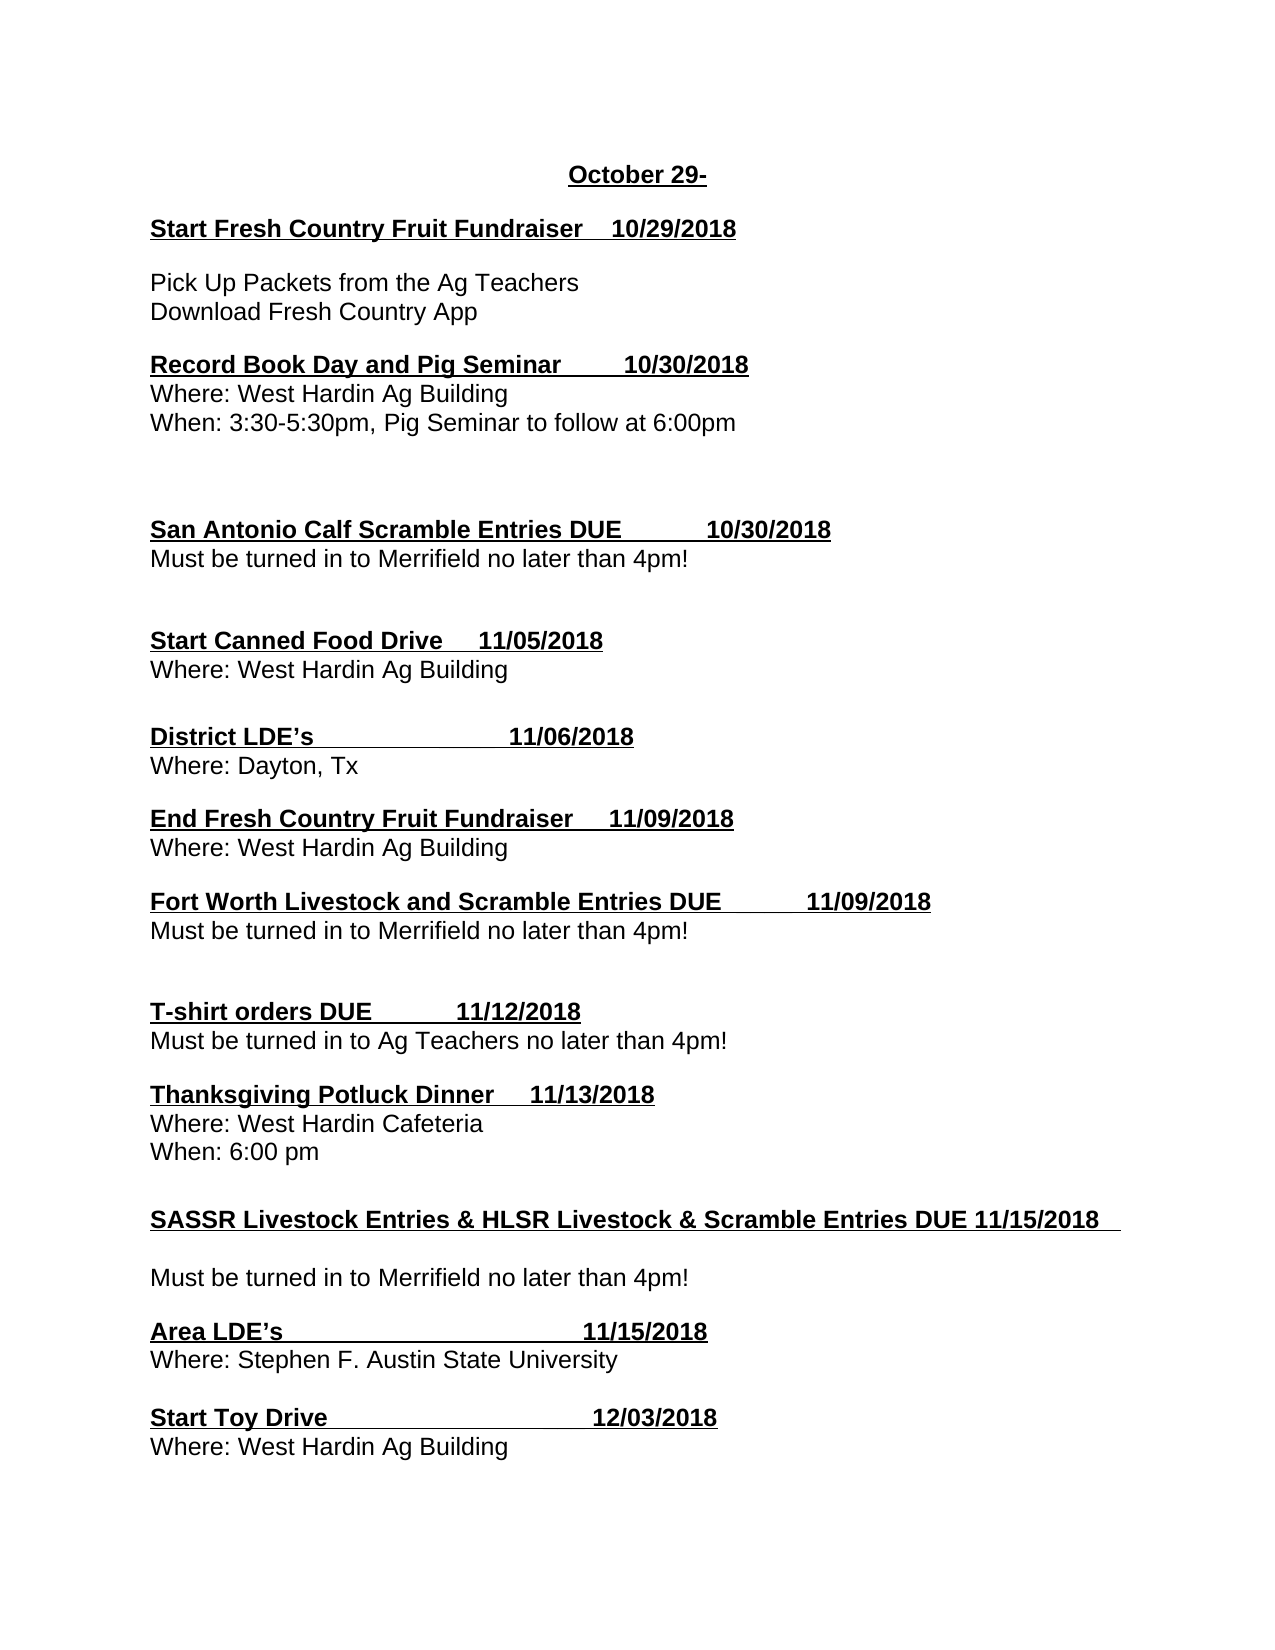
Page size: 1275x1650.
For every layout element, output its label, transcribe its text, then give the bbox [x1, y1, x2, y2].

text Area LDE’s 11/15/2018 Where: Stephen F. Austin State University [150, 1317, 1125, 1374]
text Start Canned Food Drive 11/05/2018 Where: West Hardin Ag Building [150, 626, 1125, 711]
text Record Book Day and Pig Seminar 10/30/2018 Where: West Hardin Ag Building When: 3:30-5:30pm, Pig Seminar to follow at 6:00pm [150, 350, 1125, 437]
text Thanksgiving Potluck Dinner 11/13/2018 Where: West Hardin Cafeteria [150, 1080, 1125, 1137]
text Fort Worth Livestock and Scramble Entries DUE ____ 11/09/2018 Must be turned in to Merrifield no later than 4pm! [150, 887, 1125, 972]
text End Fresh Country Fruit Fundraiser 11/09/2018 Where: West Hardin Ag Building [150, 804, 1125, 862]
text Pick Up Packets from the Ag Teachers Download Fresh Country App [150, 268, 1125, 325]
text Start Fresh Country Fruit Fundraiser 10/29/2018 [150, 214, 1125, 243]
text SASSR Livestock Entries & HLSR Livestock & Scramble Entries DUE 11/15/2018 Must be turned in to Merrifield no later than 4pm! [150, 1205, 1125, 1292]
text October 29- [150, 160, 1125, 189]
text San Antonio Calf Scramble Entries DUE ____ 10/30/2018 Must be turned in to Merrifield no later than 4pm! [150, 515, 1125, 601]
text T-shirt orders DUE ____ 11/12/2018 Must be turned in to Ag Teachers no later than 4pm! [150, 997, 1125, 1055]
text When: 6:00 pm [150, 1137, 1125, 1166]
text District LDE’s ____ 11/06/2018 Where: Dayton, Tx [150, 722, 1125, 779]
text Start Toy Drive ___ 12/03/2018 Where: West Hardin Ag Building [150, 1403, 1125, 1460]
